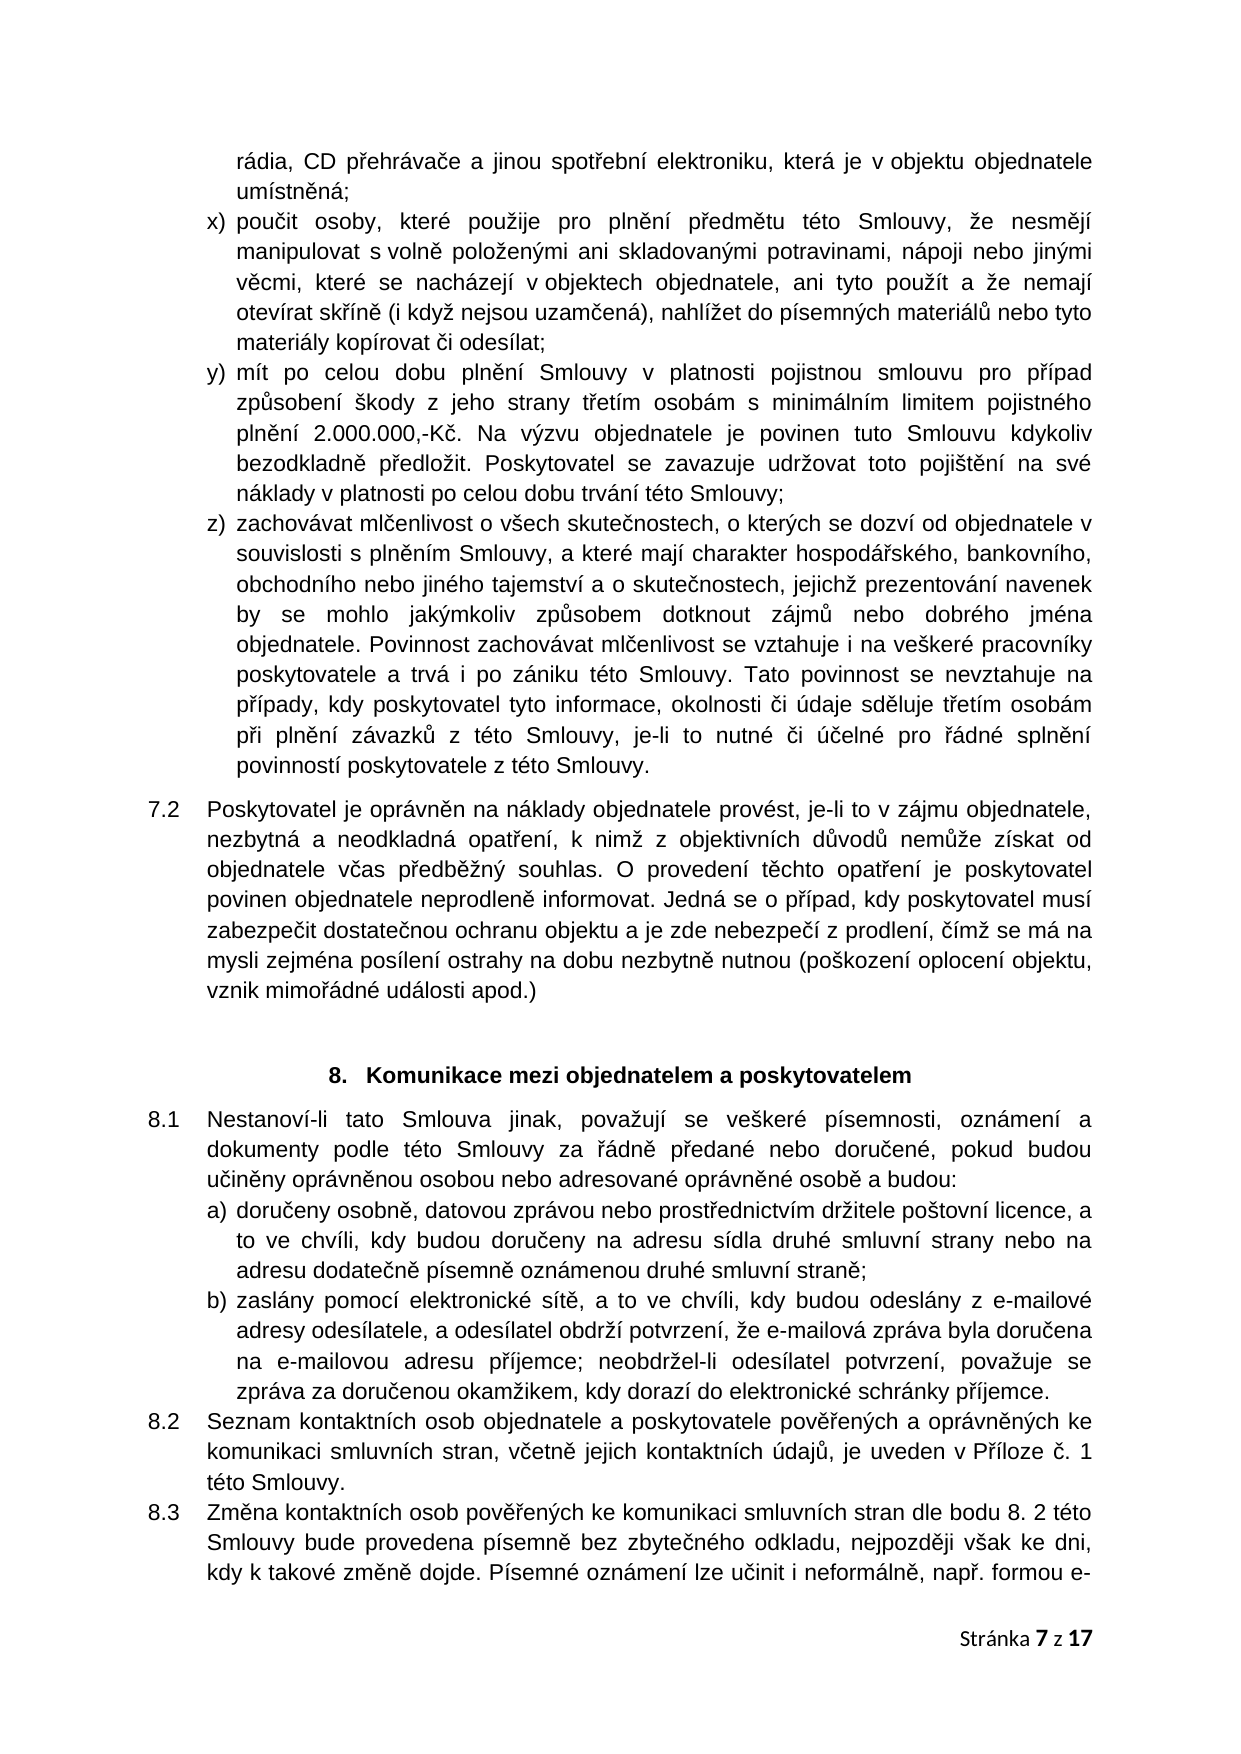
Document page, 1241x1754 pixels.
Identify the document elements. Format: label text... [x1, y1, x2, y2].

list Poskytovatel je oprávněn na náklady objednatele provést, je-li to v zájmu objednatele, nezbytná a neodkladná opatření, k nimž z objektivních důvodů nemůže získat od objednatele včas předběžný souhlas. O provedení těchto opatření je poskytovatel povinen objednatele neprodleně informovat. Jedná se o případ, kdy poskytovatel musí zabezpečit dostatečnou ochranu objektu a je zde nebezpečí z prodlení, čímž se má na mysli zejména posílení ostrahy na dobu nezbytně nutnou (poškození oplocení objektu, vznik mimořádné události apod.) [148, 796, 1093, 1003]
list zachovávat mlčenlivost o všech skutečnostech, o kterých se dozví od objednatele v souvislosti s plněním Smlouvy, a které mají charakter hospodářského, bankovního, obchodního nebo jiného tajemství a o skutečnostech, jejichž prezentování navenek by se mohlo jakýmkoliv způsobem dotknout zájmů nebo dobrého jména objednatele. Povinnost zachovávat mlčenlivost se vztahuje i na veškeré pracovníky poskytovatele a trvá i po zániku této Smlouvy. Tato povinnost se nevztahuje na případy, kdy poskytovatel tyto informace, okolnosti či údaje sděluje třetím osobám při plnění závazků z této Smlouvy, je-li to nutné či účelné pro řádné splnění povinností poskytovatele z této Smlouvy. [207, 510, 1093, 778]
list Seznam kontaktních osob objednatele a poskytovatele pověřených a oprávněných ke komunikaci smluvních stran, včetně jejich kontaktních údajů, je uveden v Příloze č. 1 této Smlouvy. [148, 1408, 1093, 1495]
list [148, 1499, 1093, 1585]
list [207, 148, 1093, 204]
list Nestanoví-li tato Smlouva jinak, považují se veškeré písemnosti, oznámení a dokumenty podle této Smlouvy za řádně předané nebo doručené, pokud budou učiněny oprávněnou osobou nebo adresované oprávněné osobě a budou: [148, 1106, 1093, 1193]
list doručeny osobně, datovou zprávou nebo prostřednictvím držitele poštovní licence, a to ve chvíli, kdy budou doručeny na adresu sídla druhé smluvní strany nebo na adresu dodatečně písemně oznámenou druhé smluvní straně; [207, 1197, 1093, 1283]
list poučit osoby, které použije pro plnění předmětu této Smlouvy, že nesmějí manipulovat s volně položenými ani skladovanými potravinami, nápoji nebo jinými věcmi, které se nacházejí v objektech objednatele, ani tyto použít a že nemají otevírat skříně (i když nejsou uzamčená), nahlížet do písemných materiálů nebo tyto materiály kopírovat či odesílat; [207, 208, 1093, 355]
list Komunikace mezi objednatelem a poskytovatelem [148, 1062, 1093, 1088]
list mít po celou dobu plnění Smlouvy v platnosti pojistnou smlouvu pro případ způsobení škody z jeho strany třetím osobám s minimálním limitem pojistného plnění 2.000.000,-Kč. Na výzvu objednatele je povinen tuto Smlouvu kdykoliv bezodkladně předložit. Poskytovatel se zavazuje udržovat toto pojištění na své náklady v platnosti po celou dobu trvání této Smlouvy; [207, 359, 1093, 506]
list zaslány pomocí elektronické sítě, a to ve chvíli, kdy budou odeslány z e-mailové adresy odesílatele, a odesílatel obdrží potvrzení, že e-mailová zpráva byla doručena na e-mailovou adresu příjemce; neobdržel-li odesílatel potvrzení, považuje se zpráva za doručenou okamžikem, kdy dorazí do elektronické schránky příjemce. [207, 1287, 1093, 1404]
